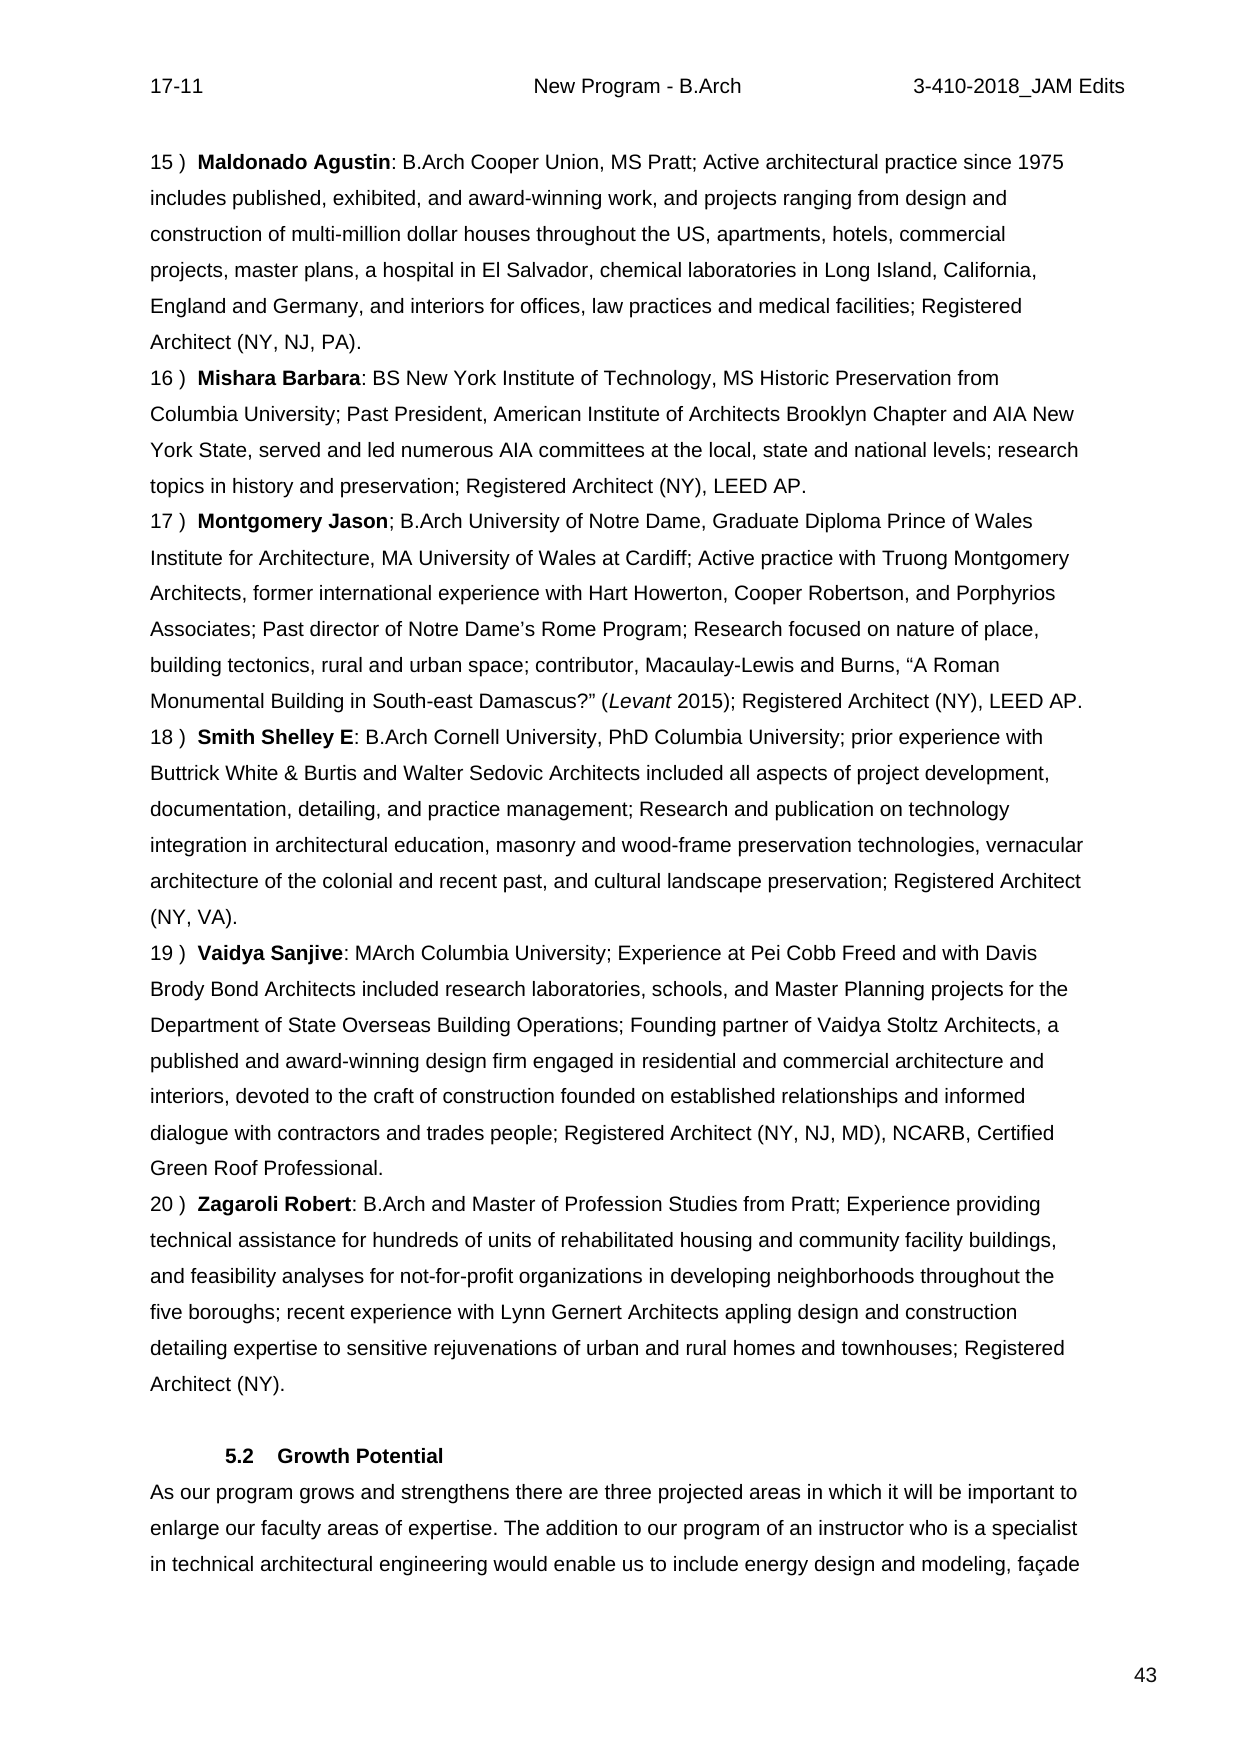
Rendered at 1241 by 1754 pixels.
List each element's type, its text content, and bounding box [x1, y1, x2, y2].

text 17 ) Montgomery Jason; B.Arch University of Notre Dame, Graduate Diploma Prince of Wales Institute for Architecture, MA University of Wales at Cardiff; Active practice with Truong Montgomery Architects, former international experience with Hart Howerton, Cooper Robertson, and Porphyrios Associates; Past director of Notre Dame’s Rome Program; Research focused on nature of place, building tectonics, rural and urban space; contributor, Macaulay-Lewis and Burns, “A Roman Monumental Building in South-east Damascus?” (Levant 2015); Registered Architect (NY), LEED AP. [150, 509, 1090, 713]
text 18 ) Smith Shelley E: B.Arch Cornell University, PhD Columbia University; prior experience with Buttrick White & Burtis and Walter Sedovic Architects included all aspects of project development, documentation, detailing, and practice management; Research and publication on technology integration in architectural education, masonry and wood-frame preservation technologies, vernacular architecture of the colonial and recent past, and cultural landscape preservation; Registered Architect (NY, VA). [150, 725, 1090, 929]
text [150, 1480, 1090, 1576]
text 20 ) Zagaroli Robert: B.Arch and Master of Profession Studies from Pratt; Experience providing technical assistance for hundreds of units of rehabilitated housing and community facility buildings, and feasibility analyses for not-for-profit organizations in developing neighborhoods throughout the five boroughs; recent experience with Lynn Gernert Architects appling design and construction detailing expertise to sensitive rejuvenations of urban and rural homes and townhouses; Registered Architect (NY). [150, 1192, 1090, 1396]
text 19 ) Vaidya Sanjive: MArch Columbia University; Experience at Pei Cobb Freed and with Davis Brody Bond Architects included research laboratories, schools, and Master Planning projects for the Department of State Overseas Building Operations; Founding partner of Vaidya Stoltz Architects, a published and award-winning design firm engaged in residential and commercial architecture and interiors, devoted to the craft of construction founded on established relationships and informed dialogue with contractors and trades people; Registered Architect (NY, NJ, MD), NCARB, Certified Green Roof Professional. [150, 941, 1090, 1180]
text 16 ) Mishara Barbara: BS New York Institute of Technology, MS Historic Preservation from Columbia University; Past President, American Institute of Architects Brooklyn Chapter and AIA New York State, served and led numerous AIA committees at the local, state and national levels; research topics in history and preservation; Registered Architect (NY), LEED AP. [150, 366, 1090, 497]
subtitle 5.2 Growth Potential [225, 1444, 1090, 1468]
text 15 ) Maldonado Agustin: B.Arch Cooper Union, MS Pratt; Active architectural practice since 1975 includes published, exhibited, and award-winning work, and projects ranging from design and construction of multi-million dollar houses throughout the US, apartments, hotels, commercial projects, master plans, a hospital in El Salvador, chemical laboratories in Long Island, California, England and Germany, and interiors for offices, law practices and medical facilities; Registered Architect (NY, NJ, PA). [150, 150, 1090, 354]
